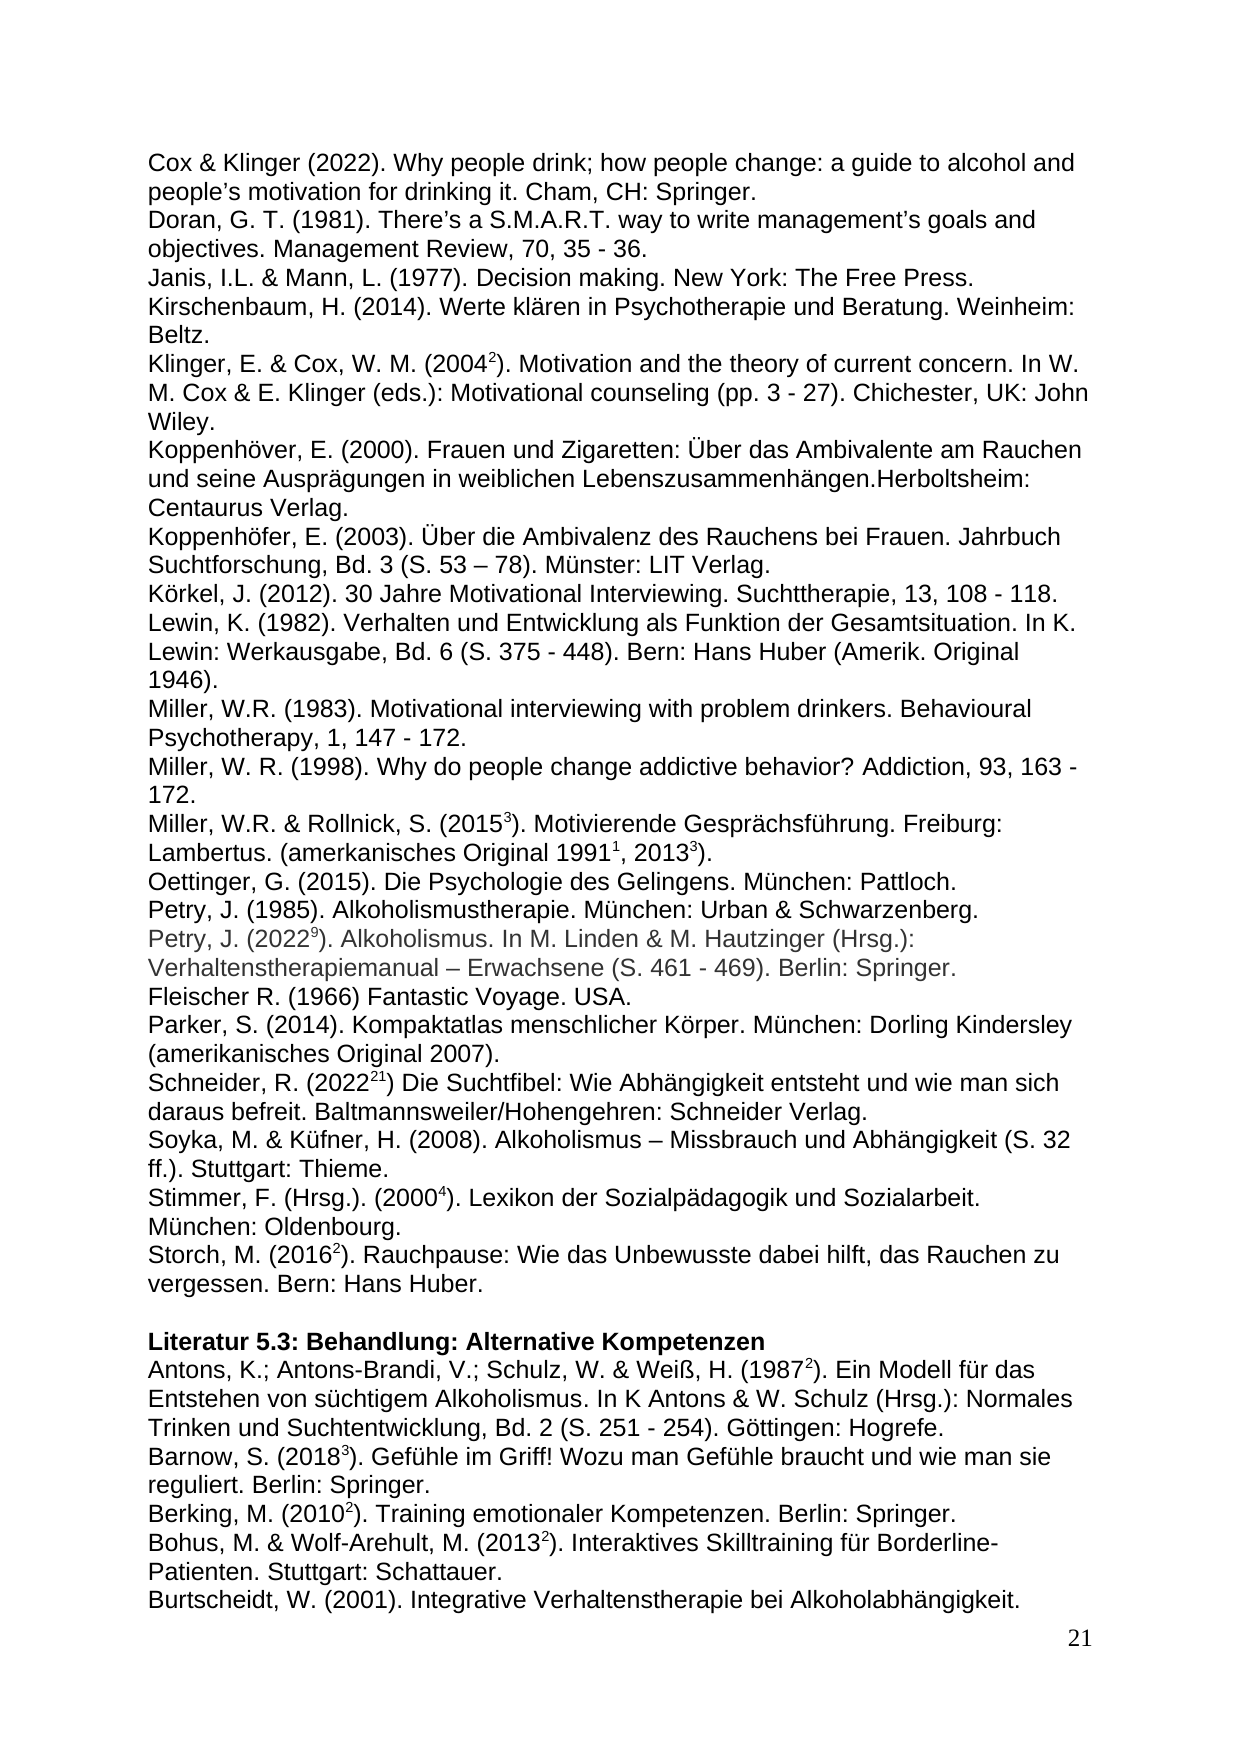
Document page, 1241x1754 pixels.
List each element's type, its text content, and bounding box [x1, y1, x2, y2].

text Storch, M. (20162). Rauchpause: Wie das Unbewusste dabei hilft, das Rauchen zu vergessen. Bern: Hans Huber. [148, 1240, 1092, 1298]
text Janis, I.L. & Mann, L. (1977). Decision making. New York: The Free Press. [148, 263, 1092, 291]
text Parker, S. (2014). Kompaktatlas menschlicher Körper. München: Dorling Kindersley (amerikanisches Original 2007). [148, 1010, 1092, 1068]
text Petry, J. (1985). Alkoholismustherapie. München: Urban & Schwarzenberg. [148, 895, 1092, 924]
text Miller, W.R. (1983). Motivational interviewing with problem drinkers. Behavioural Psychotherapy, 1, 147 - 172. [148, 694, 1092, 751]
text Kirschenbaum, H. (2014). Werte klären in Psychotherapie und Beratung. Weinheim: Beltz. [148, 291, 1092, 349]
text Klinger, E. & Cox, W. M. (20042). Motivation and the theory of current concern. In W. M. Cox & E. Klinger (eds.): Motivational counseling (pp. 3 - 27). Chichester, UK: John Wiley. [148, 349, 1092, 435]
list Berking, M. (20102). Training emotionaler Kompetenzen. Berlin: Springer. [148, 1499, 1092, 1528]
text Miller, W.R. & Rollnick, S. (20153). Motivierende Gesprächsführung. Freiburg: Lambertus. (amerkanisches Original 19911, 20133). [148, 809, 1092, 866]
text Koppenhöver, E. (2000). Frauen und Zigaretten: Über das Ambivalente am Rauchen und seine Ausprägungen in weiblichen Lebenszusammenhängen.Herboltsheim: Centaurus Verlag. [148, 435, 1092, 521]
text Oettinger, G. (2015). Die Psychologie des Gelingens. München: Pattloch. [148, 866, 1092, 895]
text Soyka, M. & Küfner, H. (2008). Alkoholismus – Missbrauch und Abhängigkeit (S. 32 ff.). Stuttgart: Thieme. [148, 1125, 1092, 1183]
text Barnow, S. (20183). Gefühle im Griff! Wozu man Gefühle braucht und wie man sie reguliert. Berlin: Springer. [148, 1441, 1092, 1499]
text Körkel, J. (2012). 30 Jahre Motivational Interviewing. Suchttherapie, 13, 108 - 118. [148, 579, 1092, 608]
text Fleischer R. (1966) Fantastic Voyage. USA. [148, 981, 1092, 1010]
text Koppenhöfer, E. (2003). Über die Ambivalenz des Rauchens bei Frauen. Jahrbuch Suchtforschung, Bd. 3 (S. 53 – 78). Münster: LIT Verlag. [148, 521, 1092, 579]
text Doran, G. T. (1981). There’s a S.M.A.R.T. way to write management’s goals and objectives. Management Review, 70, 35 - 36. [148, 205, 1092, 263]
text Stimmer, F. (Hrsg.). (20004). Lexikon der Sozialpädagogik und Sozialarbeit. München: Oldenbourg. [148, 1183, 1092, 1240]
list Bohus, M. & Wolf-Arehult, M. (20132). Interaktives Skilltraining für Borderline-Patienten. Stuttgart: Schattauer. [148, 1528, 1092, 1585]
text Lewin, K. (1982). Verhalten und Entwicklung als Funktion der Gesamtsituation. In K. Lewin: Werkausgabe, Bd. 6 (S. 375 - 448). Bern: Hans Huber (Amerik. Original 1946). [148, 608, 1092, 694]
text Antons, K.; Antons-Brandi, V.; Schulz, W. & Weiß, H. (19872). Ein Modell für das Entstehen von süchtigem Alkoholismus. In K Antons & W. Schulz (Hrsg.): Normales Trinken und Suchtentwicklung, Bd. 2 (S. 251 - 254). Göttingen: Hogrefe. [148, 1355, 1092, 1441]
text Cox & Klinger (2022). Why people drink; how people change: a guide to alcohol and people’s motivation for drinking it. Cham, CH: Springer. [148, 148, 1092, 205]
text Miller, W. R. (1998). Why do people change addictive behavior? Addiction, 93, 163 - 172. [148, 751, 1092, 809]
text Petry, J. (20229). Alkoholismus. In M. Linden & M. Hautzinger (Hrsg.): Verhaltenstherapiemanual – Erwachsene (S. 461 - 469). Berlin: Springer. [916, 924, 1092, 981]
text Schneider, R. (202221) Die Suchtfibel: Wie Abhängigkeit entsteht und wie man sich daraus befreit. Baltmannsweiler/Hohengehren: Schneider Verlag. [148, 1068, 1092, 1125]
text Literatur 5.3: Behandlung: Alternative Kompetenzen [148, 1326, 1092, 1355]
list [148, 1585, 1092, 1614]
